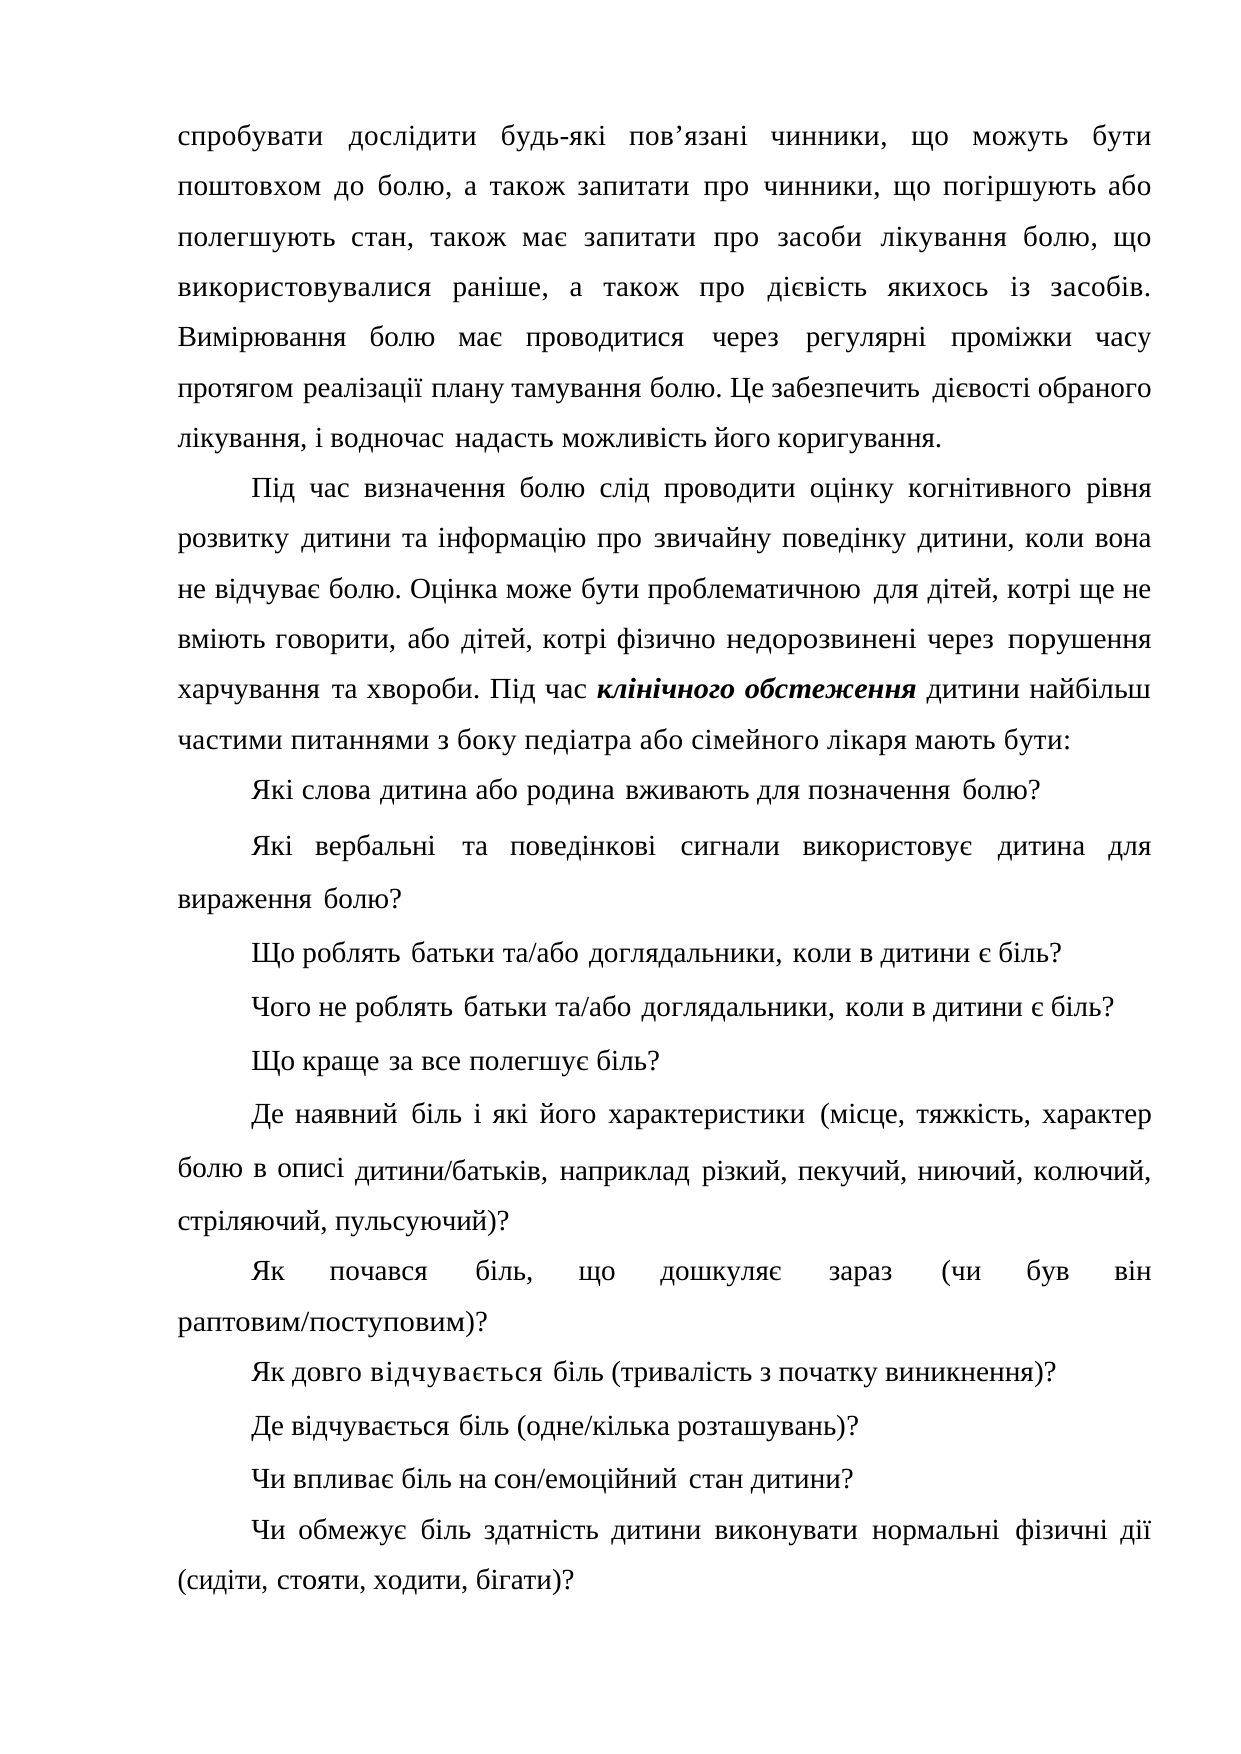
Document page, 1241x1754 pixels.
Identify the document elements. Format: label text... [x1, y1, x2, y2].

text Як почався біль, що дошкуляє зараз (чи був він раптовим/поступовим)? [177, 1253, 1152, 1337]
text Де відчувається біль (одне/кілька розташувань)? [177, 1408, 1152, 1443]
text Чи впливає біль на сон/емоційний стан дитини? [177, 1461, 1152, 1495]
text Що роблять батьки та/або доглядальники, коли в дитини є біль? [177, 935, 1152, 971]
text Чого не роблять батьки та/або доглядальники, коли в дитини є біль? [177, 989, 1152, 1025]
text Де наявний біль і які його характеристики (місце, тяжкість, характер болю в описі дитини/батьків, наприклад різкий, пекучий, ниючий, колючий, стріляючий, пульсуючий)? [177, 1097, 1152, 1237]
text Які слова дитина або родина вживають для позначення болю? [177, 772, 1152, 809]
text Чи обмежує біль здатність дитини виконувати нормальні фізичні дії (сидіти, стояти, ходити, бігати)? [177, 1512, 1152, 1596]
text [177, 118, 1152, 453]
text Як довго відчувається біль (тривалість з початку виникнення)? [177, 1354, 1152, 1390]
text Які вербальні та поведінкові сигнали використовує дитина для вираження болю? [177, 828, 1152, 917]
text Під час визначення болю слід проводити оцінку когнітивного рівня розвитку дитини та інформацію про звичайну поведінку дитини, коли вона не відчуває болю. Оцінка може бути проблематичною для дітей, котрі ще не вміють говорити, або дітей, котрі фізично недорозвинені через порушення харчування та хвороби. Під час клінічного обстеження дитини найбільш частими питаннями з боку педіатра або сімейного лікаря мають бути: [177, 470, 1152, 755]
text Що краще за все полегшує біль? [177, 1043, 1152, 1079]
